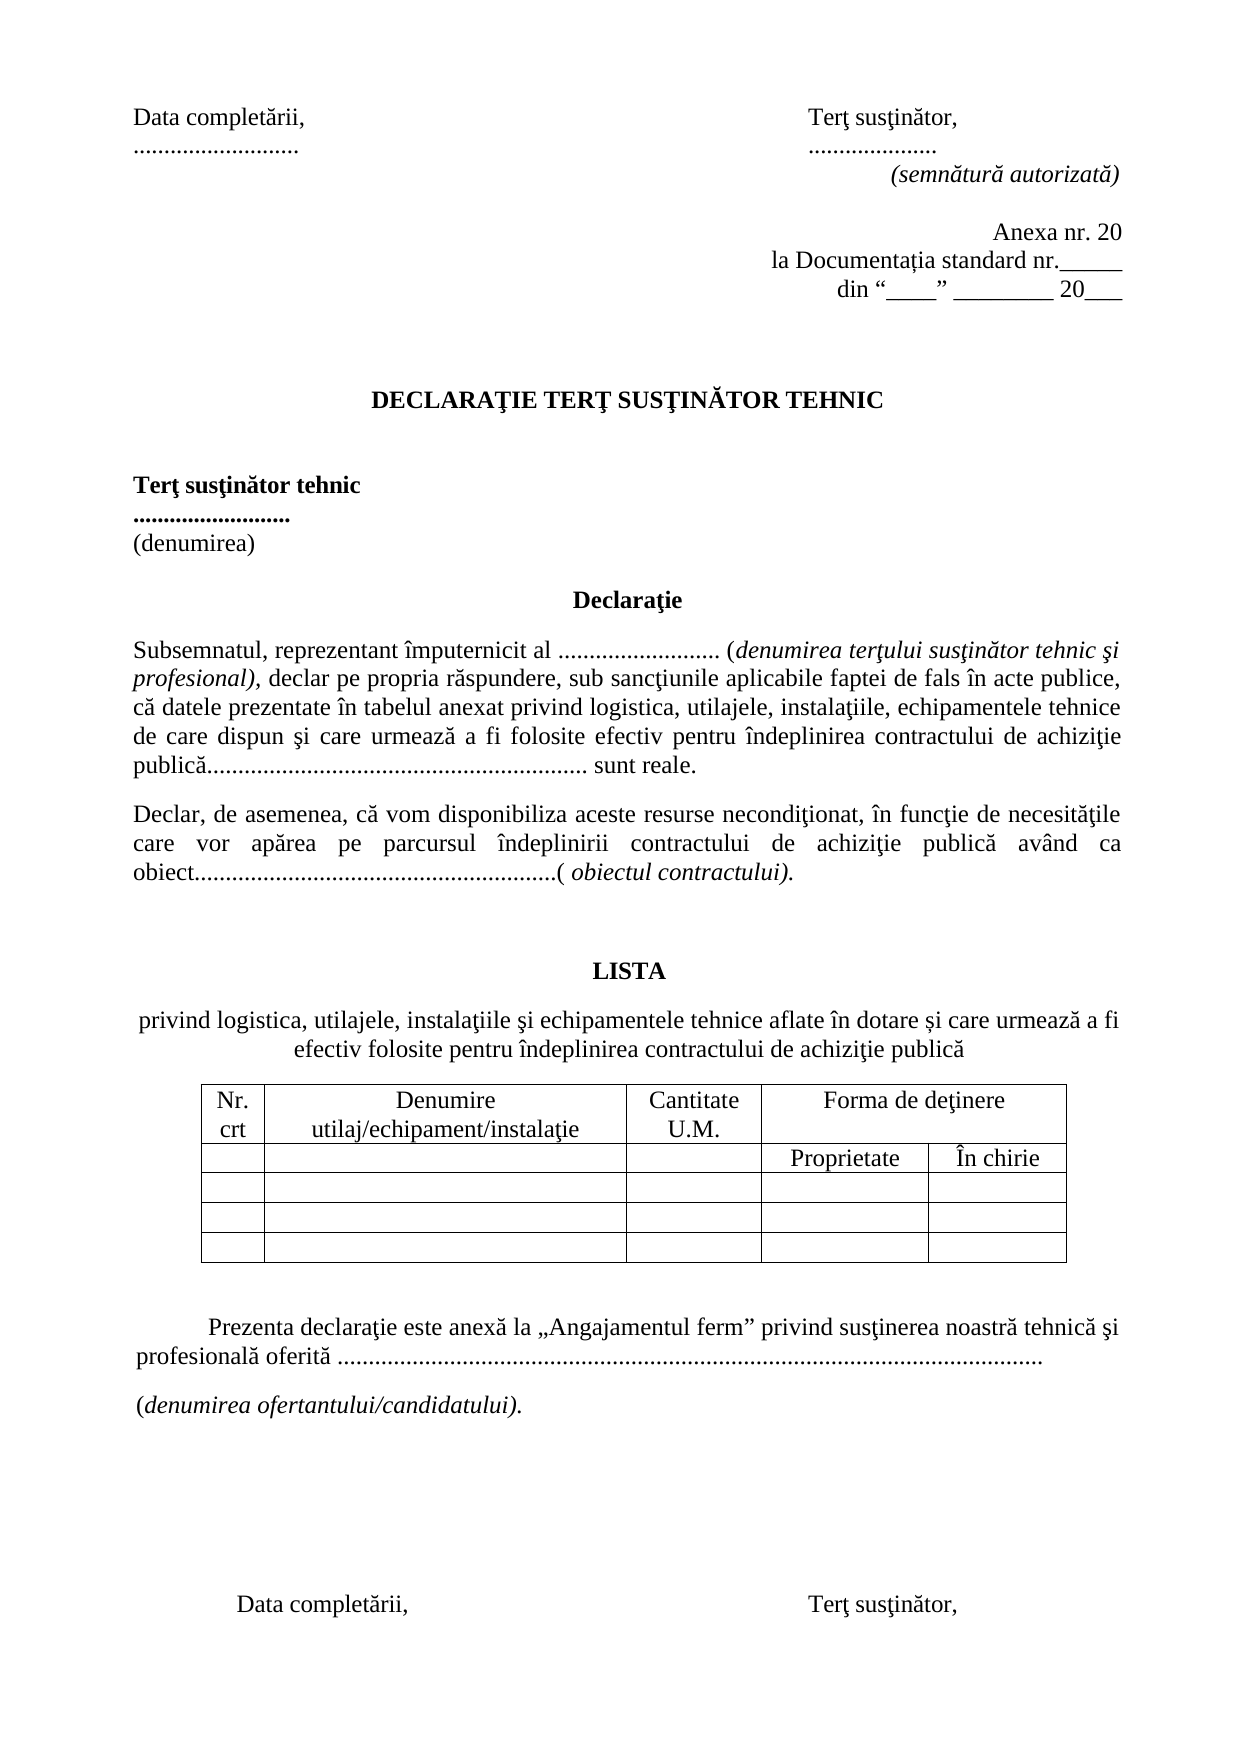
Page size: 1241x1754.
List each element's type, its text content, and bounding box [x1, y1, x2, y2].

table_cell [627, 1203, 761, 1232]
table_cell În chirie [929, 1144, 1066, 1172]
text Declaraţie [133, 585, 1122, 614]
table_cell [627, 1173, 761, 1202]
text Anexa nr. 20 [133, 217, 1122, 246]
text din “____” ________ 20___ [133, 274, 1122, 303]
text (denumirea) [133, 528, 1122, 556]
table_cell [202, 1233, 264, 1262]
text Declar, de asemenea, că vom disponibiliza aceste resurse necondiţionat, în funcţie de necesităţile care vor apărea pe parcursul îndeplinirii contractului de achiziţie publică având ca obiect..........................................................( obiectul contractului). [133, 799, 1122, 886]
table_cell [202, 1173, 264, 1202]
table_cell [265, 1144, 626, 1172]
text privind logistica, utilajele, instalaţiile şi echipamentele tehnice aflate în dotare și care urmează a fi efectiv folosite pentru îndeplinirea contractului de achiziţie publică [136, 1006, 1122, 1063]
table_cell [627, 1144, 761, 1172]
table_cell [265, 1173, 626, 1202]
table_cell [627, 1233, 761, 1262]
text (semnătură autorizată) [133, 159, 1122, 188]
text LISTA [136, 956, 1122, 985]
text ........................... ..................... [133, 131, 1122, 159]
table_cell [929, 1173, 1066, 1202]
text .......................... [133, 499, 1122, 528]
text Prezenta declaraţie este anexă la „Angajamentul ferm” privind susţinerea noastră tehnică şi profesională oferită ................................................................................................................. [136, 1312, 1122, 1370]
table_cell [265, 1233, 626, 1262]
text Subsemnatul, reprezentant împuternicit al .......................... (denumirea terţului susţinător tehnic şi profesional), declar pe propria răspundere, sub sancţiunile aplicabile faptei de fals în acte publice, că datele prezentate în tabelul anexat privind logistica, utilajele, instalaţiile, echipamentele tehnice de care dispun şi care urmează a fi folosite efectiv pentru îndeplinirea contractului de achiziţie publică............................................................. sunt reale. [133, 635, 1122, 778]
table_header Cantitate U.M. [627, 1085, 761, 1142]
text Data completării, Terţ susţinător, [133, 102, 1122, 131]
table_header Denumire utilaj/echipament/instalaţie [265, 1085, 626, 1142]
table_cell Proprietate [762, 1144, 928, 1172]
text Data completării, Terţ susţinător, [133, 1589, 1122, 1618]
table_cell [265, 1203, 626, 1232]
table_cell [202, 1203, 264, 1232]
text la Documentația standard nr._____ [133, 246, 1122, 274]
table_cell [762, 1233, 928, 1262]
table_cell [762, 1173, 928, 1202]
text Terţ susţinător tehnic [133, 470, 1122, 499]
table_header Forma de deţinere [762, 1085, 1066, 1142]
text DECLARAŢIE TERŢ SUSŢINĂTOR TEHNIC [133, 386, 1122, 414]
table_cell [762, 1203, 928, 1232]
table_header Nr. crt [202, 1085, 264, 1142]
table_cell [202, 1144, 264, 1172]
table_cell [929, 1233, 1066, 1262]
text (denumirea ofertantului/candidatului). [136, 1391, 1122, 1419]
table_cell [929, 1203, 1066, 1232]
